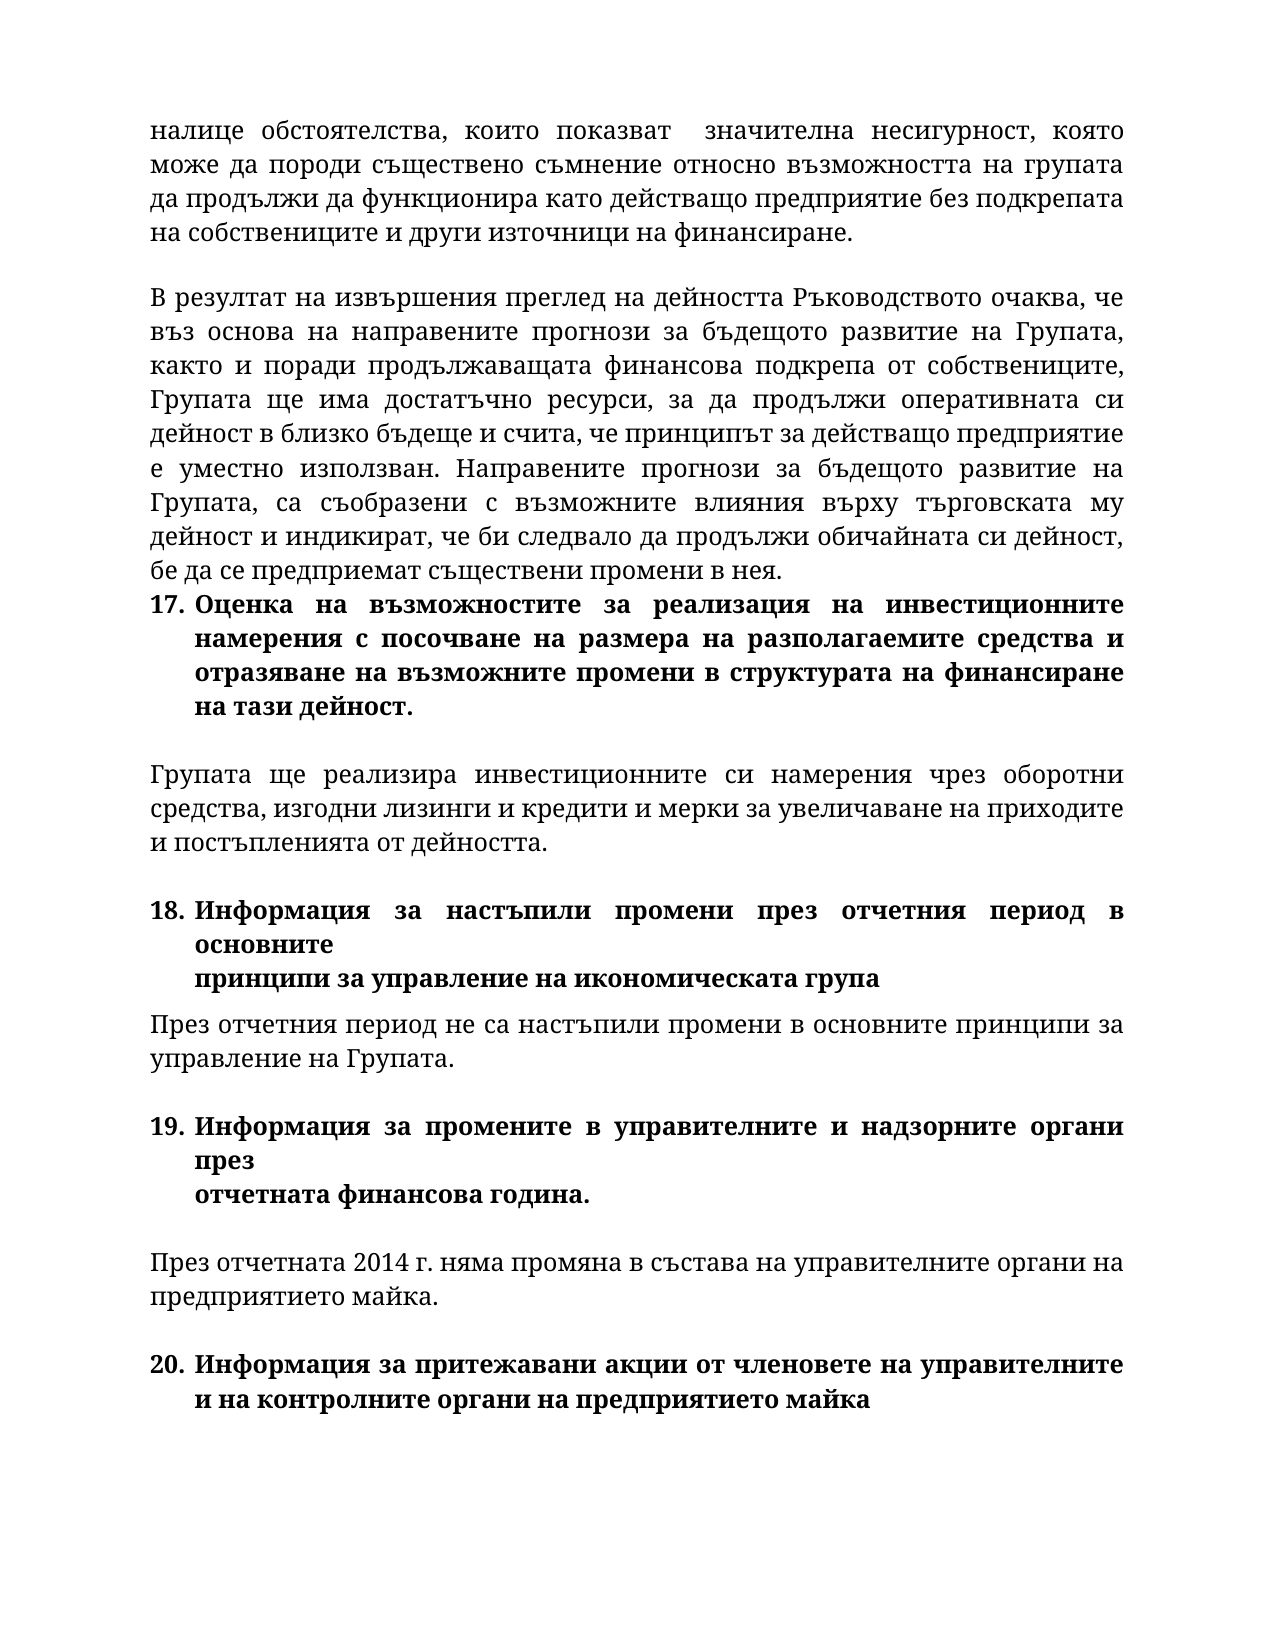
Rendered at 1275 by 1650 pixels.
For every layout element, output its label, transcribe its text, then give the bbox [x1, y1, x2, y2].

text Групата ще реализира инвестиционните си намерения чрез оборотни средства, изгодни лизинги и кредити и мерки за увеличаване на приходите и постъпленията от дейността. [150, 757, 1125, 859]
list Информация за притежавани акции от членовете на управителните и на контролните органи на предприятието майка [150, 1347, 1125, 1415]
text През отчетната 2014 г. няма промяна в състава на управителните органи на предприятието майка. [150, 1245, 1125, 1313]
list Информация за промените в управителните и надзорните органи през отчетната финансова година. [150, 1109, 1125, 1211]
text През отчетния период не са настъпили промени в основните принципи за управление на Групата. [150, 1007, 1125, 1075]
list Информация за настъпили промени през отчетния период в основните принципи за управление на икономическата група [150, 893, 1125, 995]
text В резултат на извършения преглед на дейността Ръководството очаква, че въз основа на направените прогнози за бъдещото развитие на Групата, както и поради продължаващата финансова подкрепа от собствениците, Групата ще има достатъчно ресурси, за да продължи оперативната си дейност в близко бъдеще и счита, че принципът за действащо предприятие е уместно използван. Направените прогнози за бъдещото развитие на Групата, са съобразени с възможните влияния върху търговската му дейност и индикират, че би следвало да продължи обичайната си дейност, бе да се предприемат съществени промени в нея. [150, 280, 1125, 586]
list Оценка на възможностите за реализация на инвестиционните намерения с посочване на размера на разполагаемите средства и отразяване на възможните промени в структурата на финансиране на тази дейност. [150, 586, 1125, 723]
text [150, 112, 1125, 249]
